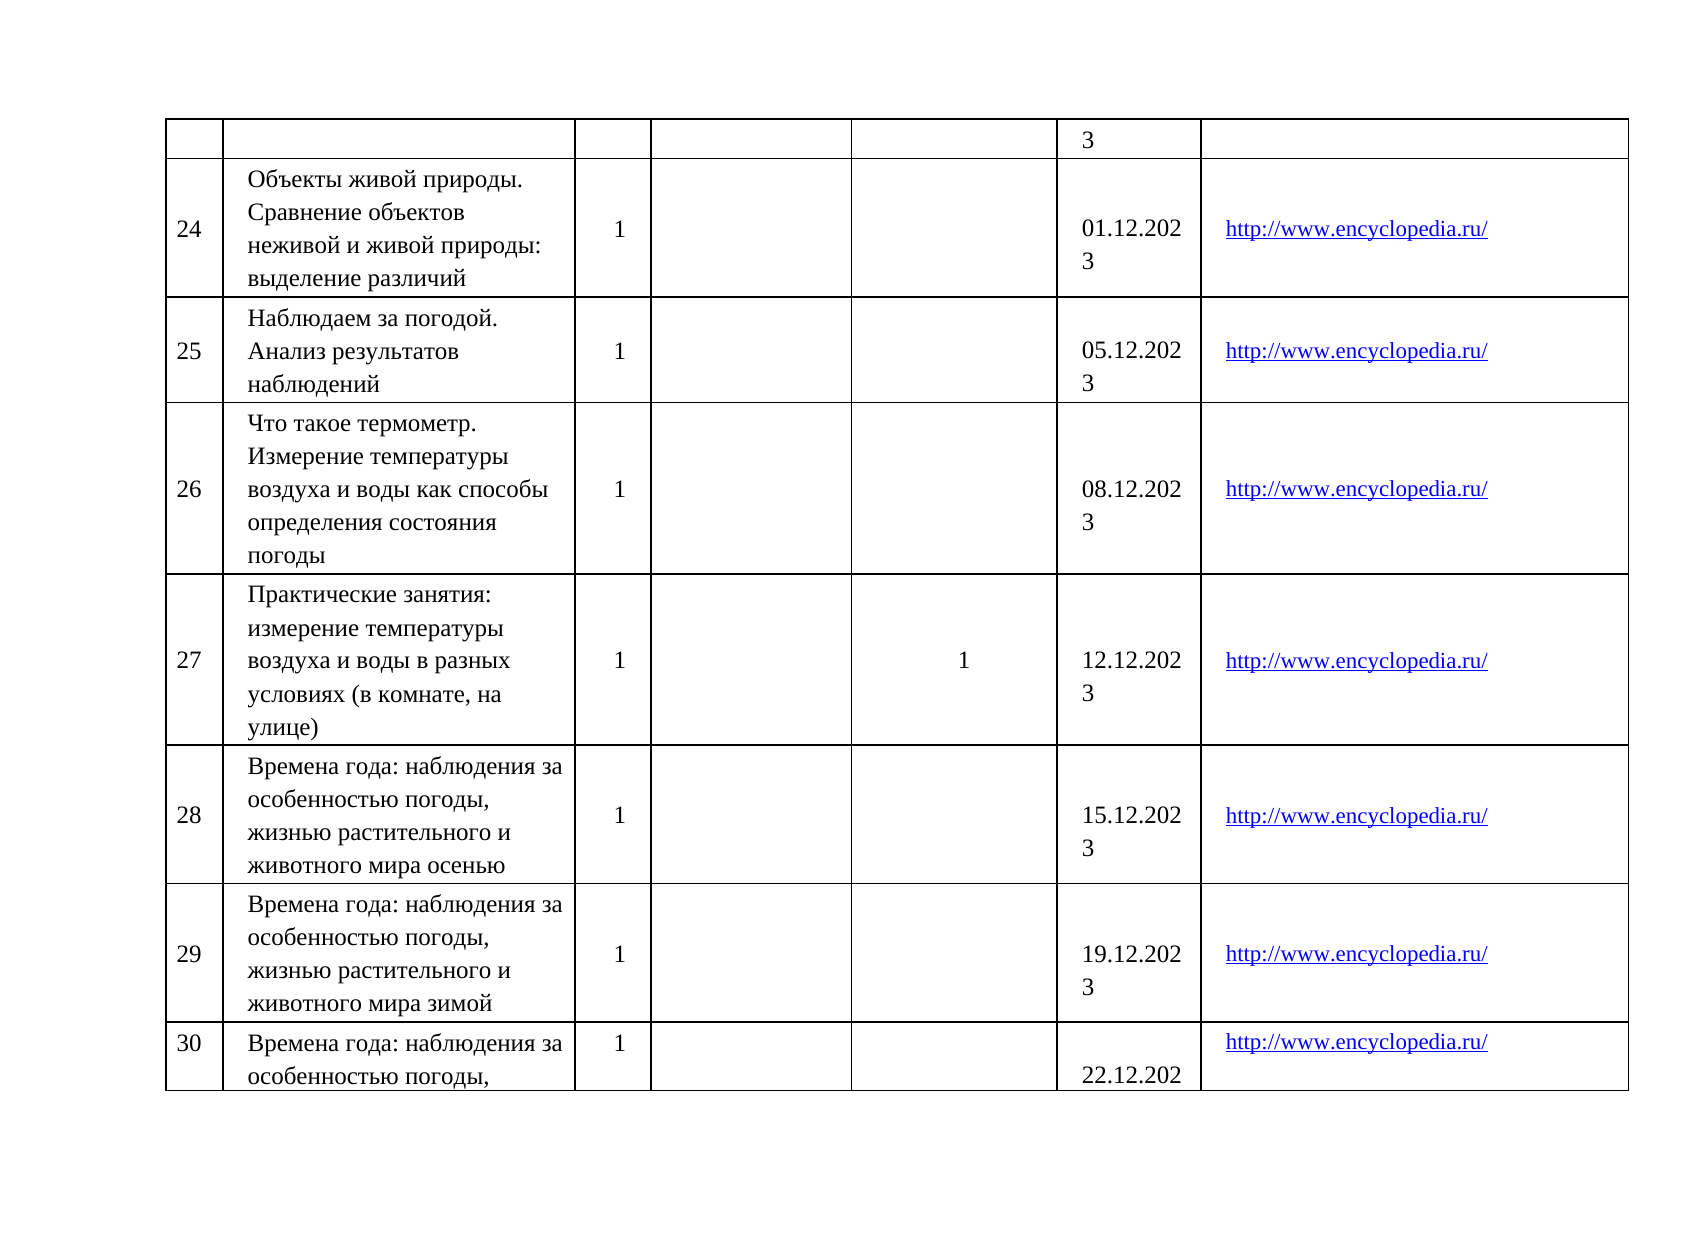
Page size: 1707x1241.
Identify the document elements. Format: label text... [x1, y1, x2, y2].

table_cell Объекты живой природы. Сравнение объектов неживой и живой природы: выделение различий [224, 159, 574, 296]
table_cell Что такое термометр. Измерение температуры воздуха и воды как способы определения состояния погоды [224, 403, 574, 573]
table_cell [852, 1023, 1056, 1090]
table_cell 19.12.2023 [1058, 884, 1200, 1021]
table_cell 1 [576, 159, 650, 296]
table_cell [852, 746, 1056, 883]
table_cell Наблюдаем за погодой. Анализ результатов наблюдений [224, 298, 574, 401]
table_cell http://www.encyclopedia.ru/ [1202, 575, 1628, 744]
table_cell http://www.encyclopedia.ru/ [1202, 403, 1628, 573]
table_cell Практические занятия: измерение температуры воздуха и воды в разных условиях (в комнате, на улице) [224, 575, 574, 744]
table_cell http://www.encyclopedia.ru/ [1202, 159, 1628, 296]
table_cell http://www.encyclopedia.ru/ [1202, 884, 1628, 1021]
table_cell [852, 403, 1056, 573]
table_cell http://www.encyclopedia.ru/ [1202, 298, 1628, 401]
table_cell [852, 298, 1056, 401]
table_cell 08.12.2023 [1058, 403, 1200, 573]
table_cell Времена года: наблюдения за особенностью погоды, жизнью растительного и животного мира зимой [224, 884, 574, 1021]
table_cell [224, 1023, 574, 1090]
table_cell [852, 120, 1056, 157]
table_cell http://www.encyclopedia.ru/ [1202, 746, 1628, 883]
table_cell 23 [167, 120, 222, 157]
table_cell 28.11.2023 [1058, 120, 1200, 157]
table_cell 27 [167, 575, 222, 744]
table_cell Времена года: наблюдения за особенностью погоды, жизнью растительного и животного мира осенью [224, 746, 574, 883]
table_cell 12.12.2023 [1058, 575, 1200, 744]
table_cell 1 [576, 298, 650, 401]
table_cell 05.12.2023 [1058, 298, 1200, 401]
table_cell [852, 159, 1056, 296]
table_cell 1 [576, 575, 650, 744]
table_cell 01.12.2023 [1058, 159, 1200, 296]
table_cell 24 [167, 159, 222, 296]
table_cell 26 [167, 403, 222, 573]
table_cell 1 [576, 403, 650, 573]
table_cell [652, 1023, 851, 1090]
table_cell 29 [167, 884, 222, 1021]
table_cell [1202, 120, 1628, 157]
table_cell [652, 120, 851, 157]
table_cell 28 [167, 746, 222, 883]
table_cell [652, 403, 851, 573]
table_cell 1 [576, 746, 650, 883]
table_cell 1 [576, 884, 650, 1021]
table_cell [652, 746, 851, 883]
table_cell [1202, 1023, 1628, 1090]
table_cell 22.12.2023 [1058, 1023, 1200, 1090]
table_cell 25 [167, 298, 222, 401]
table_cell [652, 575, 851, 744]
table_cell 15.12.2023 [1058, 746, 1200, 883]
table_cell 1 [576, 120, 650, 157]
table_cell [652, 159, 851, 296]
table_cell [652, 884, 851, 1021]
table_cell 1 [852, 575, 1056, 744]
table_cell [224, 120, 574, 157]
table_cell [652, 298, 851, 401]
table_cell [852, 884, 1056, 1021]
table_cell 30 [167, 1023, 222, 1090]
table_cell 1 [576, 1023, 650, 1090]
